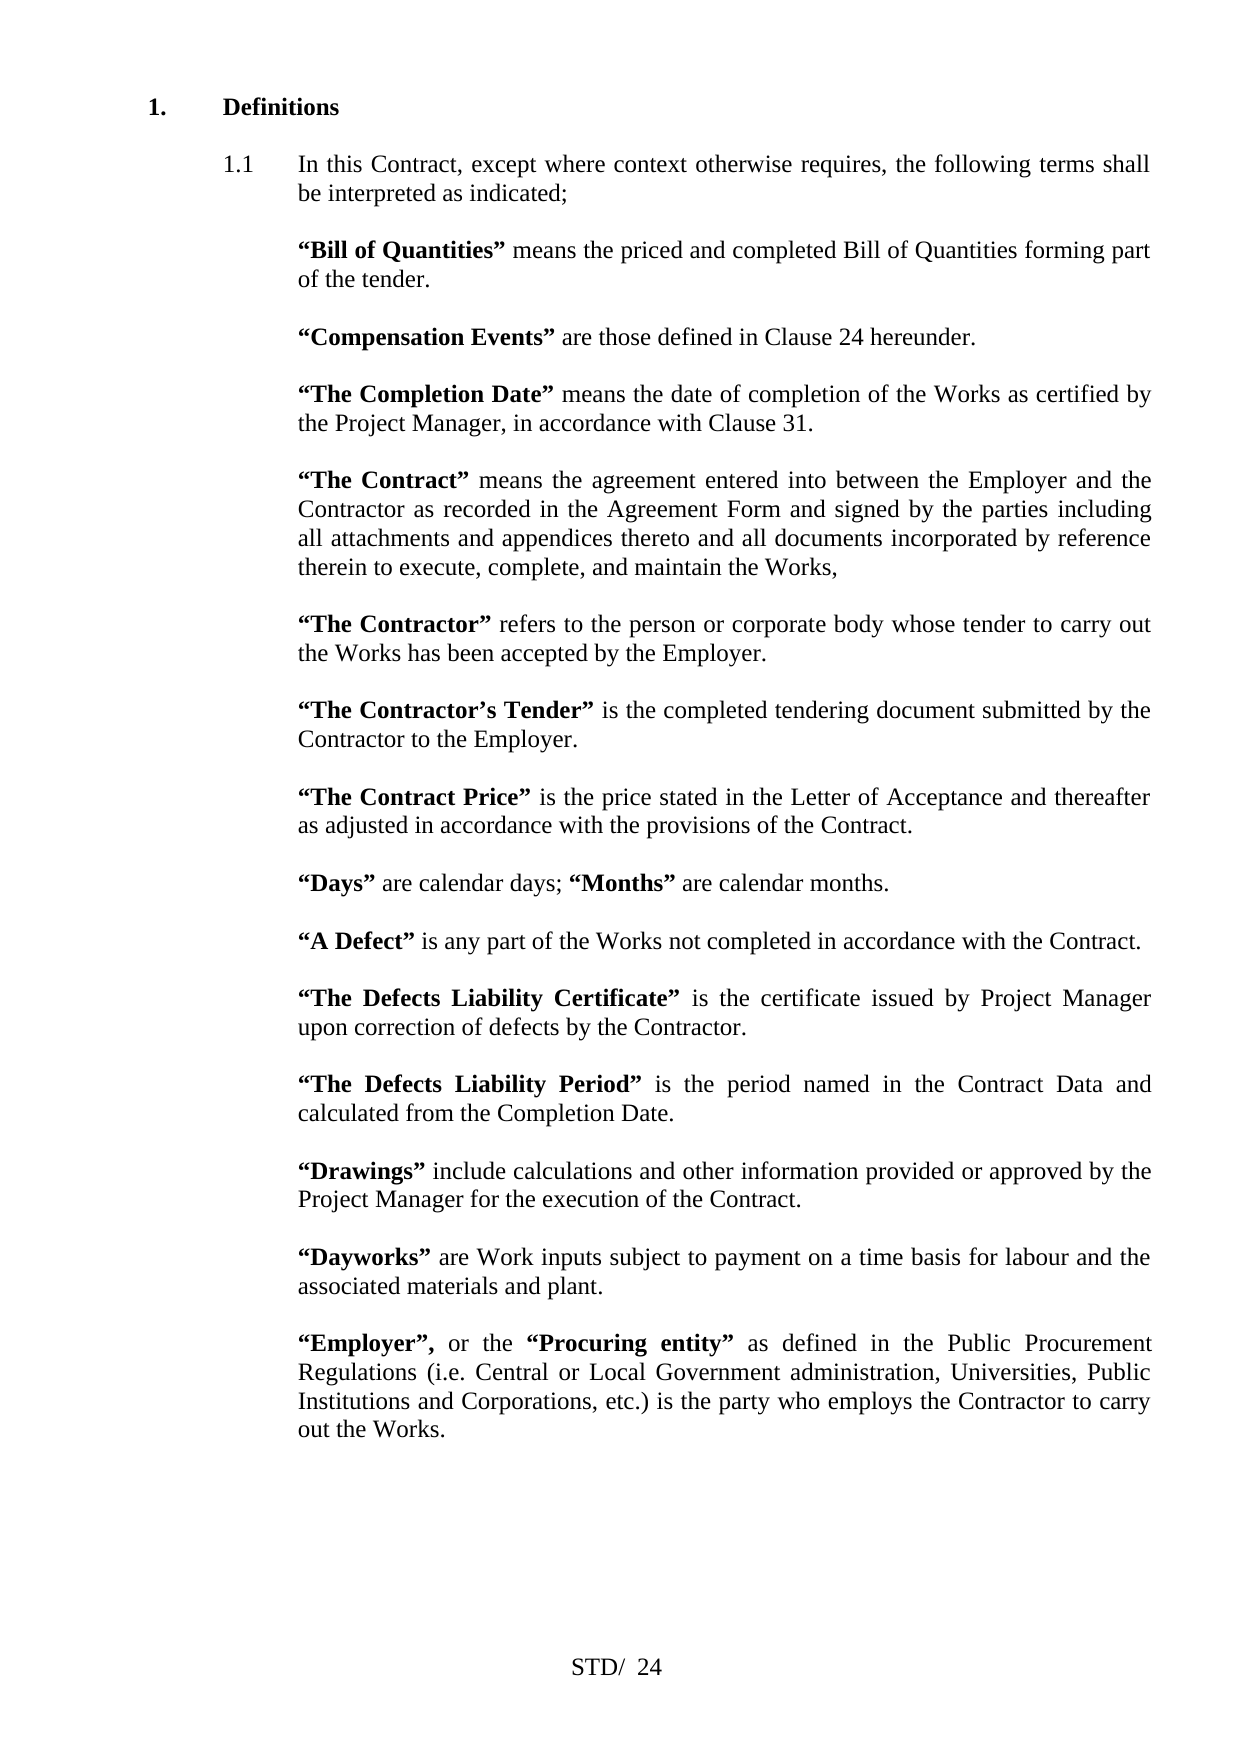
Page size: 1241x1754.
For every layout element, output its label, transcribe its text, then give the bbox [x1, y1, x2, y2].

text “Dayworks” are Work inputs subject to payment on a time basis for labour and the associated materials and plant. [298, 1242, 1152, 1299]
text “The Defects Liability Period” is the period named in the Contract Data and calculated from the Completion Date. [298, 1069, 1152, 1127]
subtitle Definitions [148, 92, 1238, 120]
text “Compensation Events” are those defined in Clause 24 hereunder. [298, 322, 1238, 351]
text “Drawings” include calculations and other information provided or approved by the Project Manager for the execution of the Contract. [298, 1156, 1152, 1213]
text “The Contractor” refers to the person or corporate body whose tender to carry out the Works has been accepted by the Employer. [298, 609, 1152, 667]
text “The Contractor’s Tender” is the completed tendering document submitted by the Contractor to the Employer. [298, 696, 1152, 753]
text “The Completion Date” means the date of completion of the Works as certified by the Project Manager, in accordance with Clause 31. [298, 379, 1152, 437]
text “A Defect” is any part of the Works not completed in accordance with the Contract. [298, 926, 1238, 954]
list In this Contract, except where context otherwise requires, the following terms shall be interpreted as indicated; [223, 149, 1152, 207]
text “Bill of Quantities” means the priced and completed Bill of Quantities forming part of the tender. [298, 236, 1151, 293]
text “Employer”, or the “Procuring entity” as defined in the Public Procurement Regulations (i.e. Central or Local Government administration, Universities, Public Institutions and Corporations, etc.) is the party who employs the Contractor to carry out the Works. [298, 1328, 1152, 1443]
text “The Contract” means the agreement entered into between the Employer and the Contractor as recorded in the Agreement Form and signed by the parties including all attachments and appendices thereto and all documents incorporated by reference therein to execute, complete, and maintain the Works, [298, 466, 1152, 581]
text “Days” are calendar days; “Months” are calendar months. [298, 868, 1238, 897]
text “The Defects Liability Certificate” is the certificate issued by Project Manager upon correction of defects by the Contractor. [298, 983, 1152, 1041]
text “The Contract Price” is the price stated in the Letter of Acceptance and thereafter as adjusted in accordance with the provisions of the Contract. [298, 782, 1151, 839]
